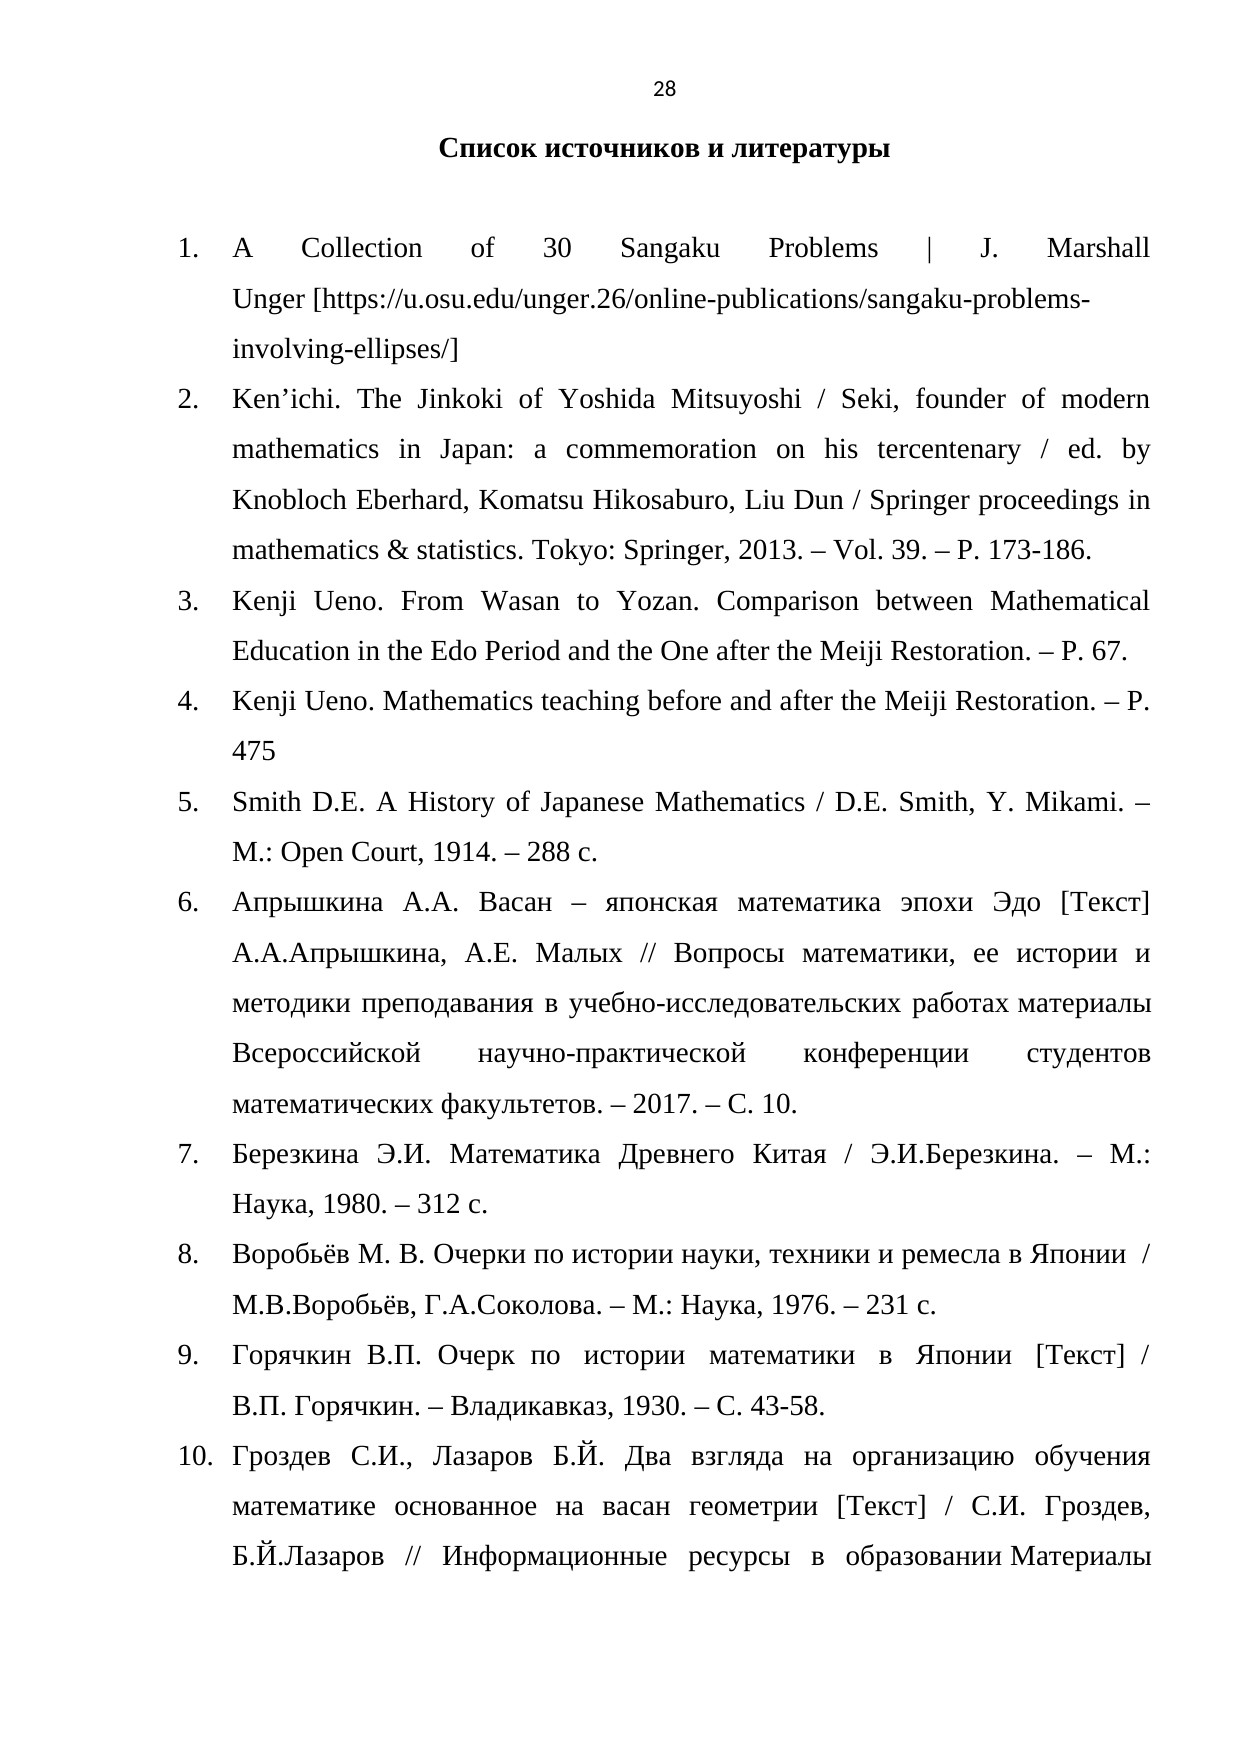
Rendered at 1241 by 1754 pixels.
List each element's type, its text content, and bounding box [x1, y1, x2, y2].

list Kenji Ueno. Mathematics teaching before and after the Meiji Restoration. – P. 475 [177, 683, 1152, 767]
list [177, 1438, 1152, 1572]
text Список источников и литературы [177, 130, 1152, 163]
list Kenji Ueno. From Wasan to Yozan. Comparison between Mathematical Education in the Edo Period and the One after the Meiji Restoration. – P. 67. [177, 583, 1152, 666]
list Апрышкина А.А. Васан – японская математика эпохи Эдо [Текст] А.А.Апрышкина, А.Е. Малых // Вопросы математики, ее истории и методики преподавания в учебно-исследовательских работах материалы Всероссийской научно-практической конференции студентов математических факультетов. – 2017. – С. 10. [177, 884, 1152, 1119]
list Smith D.E. A History of Japanese Mathematics / D.E. Smith, Y. Mikami. – M.: Open Court, 1914. – 288 c. [177, 784, 1152, 868]
list Горячкин В.П. Очерк по истории математики в Японии [Текст] / В.П. Горячкин. – Владикавказ, 1930. – С. 43-58. [177, 1337, 1152, 1421]
list Воробьёв М. В. Очерки по истории науки, техники и ремесла в Японии / М.В.Воробьёв, Г.А.Соколова. – М.: Наука, 1976. – 231 с. [177, 1237, 1152, 1321]
list Березкина Э.И. Математика Древнего Китая / Э.И.Березкина. – М.: Наука, 1980. – 312 с. [177, 1136, 1152, 1220]
subtitle A Collection of 30 Sangaku Problems | J. Marshall Unger [https://u.osu.edu/unger.26/online-publications/sangaku-problems-involving-ellipses/] [177, 230, 1152, 364]
list Ken’ichi. The Jinkoki of Yoshida Mitsuyoshi / Seki, founder of modern mathematics in Japan: a commemoration on his tercentenary / ed. by Knobloch Eberhard, Komatsu Hikosaburo, Liu Dun / Springer proceedings in mathematics & statistics. Tokyo: Springer, 2013. – Vol. 39. – P. 173-186. [177, 381, 1152, 566]
